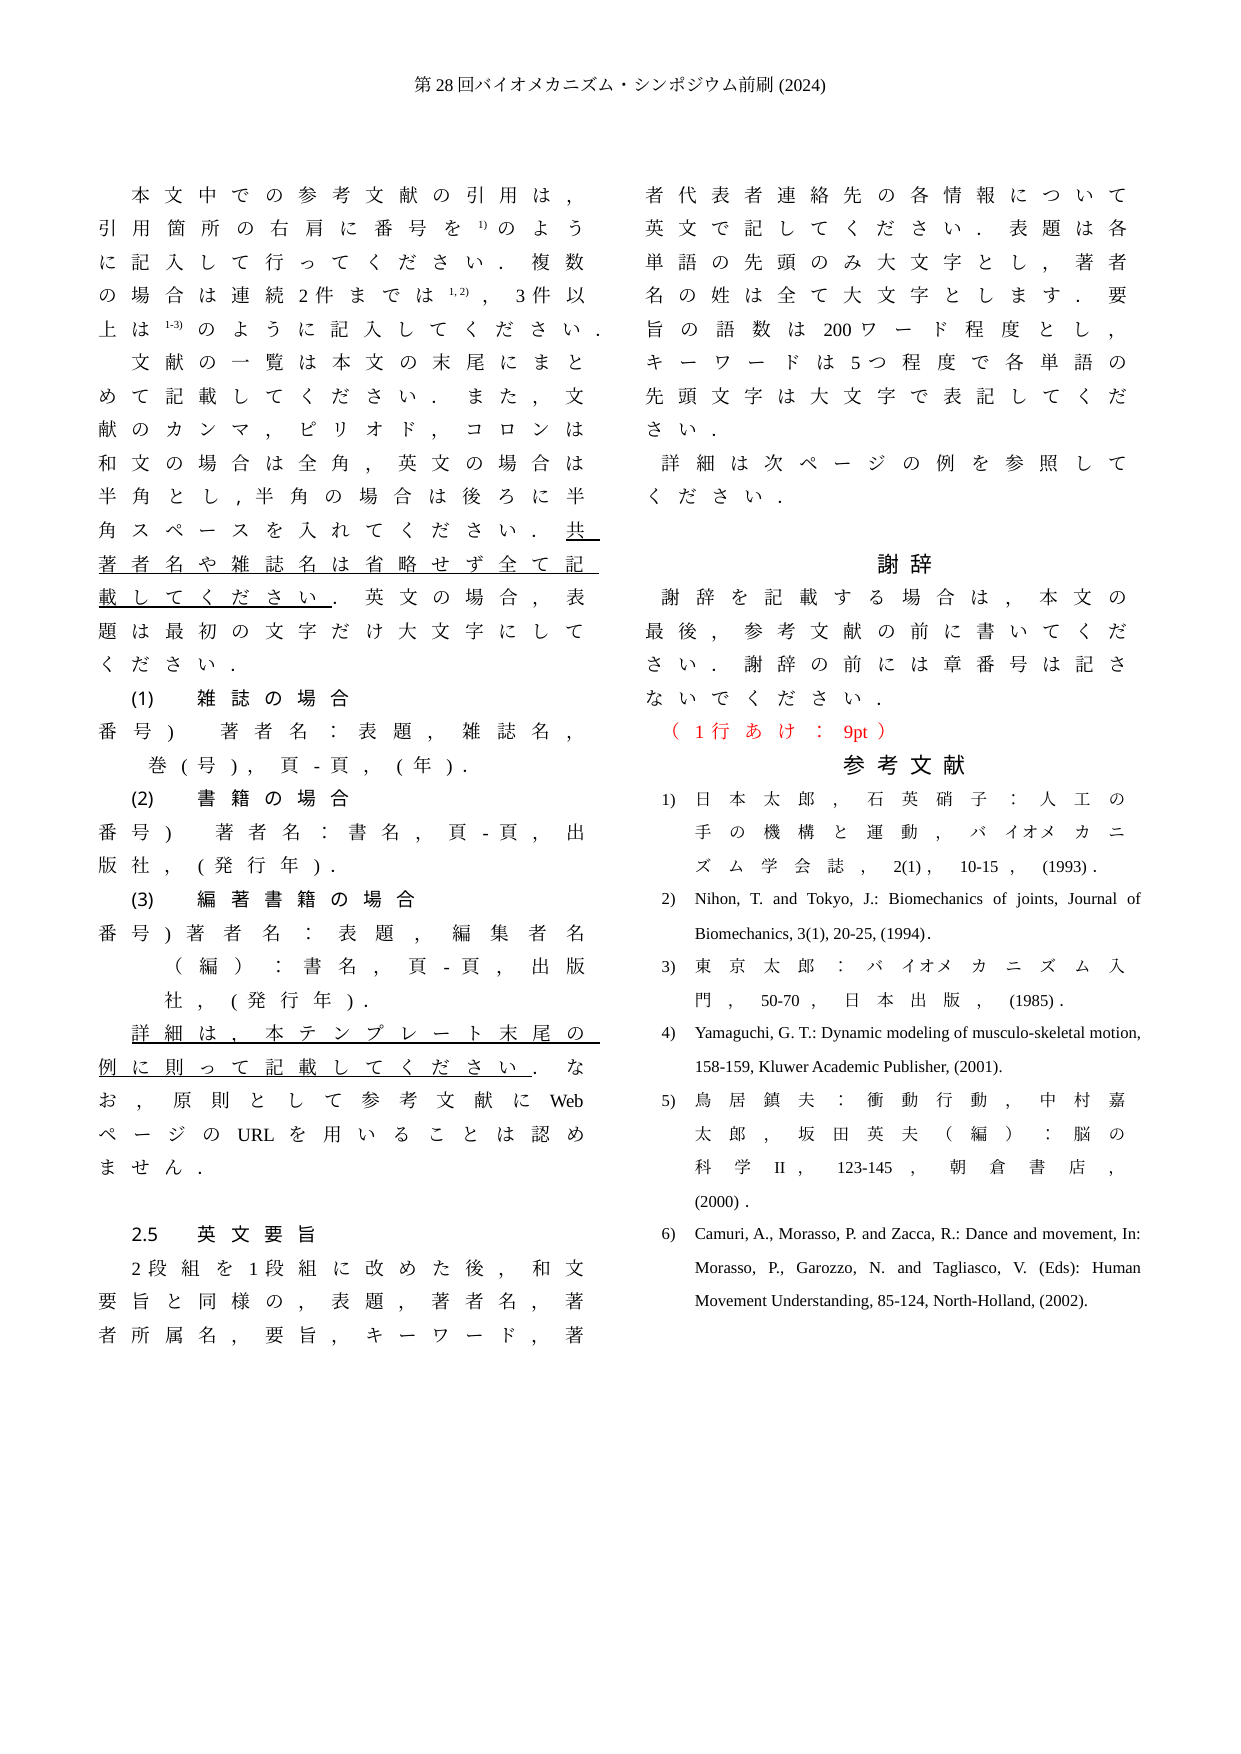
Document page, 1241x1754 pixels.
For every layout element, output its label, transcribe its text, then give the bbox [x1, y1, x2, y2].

text （1行あけ：9pt） [641, 714, 1142, 747]
text 本文中での参考文献の引用は，引用箇所の右肩に番号を1) のように記入して行ってください．複数の場合は連続2件までは1, 2)，3件以上は1-3)のように記入してください． [98, 177, 599, 345]
text 参考文献 [641, 747, 1142, 781]
text 2段組を1段組に改めた後，和文要旨と同様の，表題，著者名，著者所属名，要旨，キーワード，著者代表者連絡先の各情報について英文で記してください．表題は各単語の先頭のみ大文字とし，著者名の姓は全て大文字とします．要旨の語数は200ワード程度とし，キーワードは5つ程度で各単語の先頭文字は大文字で表記してください． [98, 1251, 599, 1351]
list Yamaguchi, G. T.: Dynamic modeling of musculo-skeletal motion, 158-159, Kluwer Academic Publisher, (2001). [658, 1016, 1142, 1083]
list 鳥居鎮夫：衝動行動，中村嘉太郎，坂田英夫（編）：脳の科学II，123-145，朝倉書店，(2000)． [658, 1083, 1142, 1217]
text 番号) 著者名：表題，編集者名（編）：書名，頁-頁，出版社，(発行年)． [98, 915, 599, 1016]
text 謝辞 [641, 546, 1142, 580]
text 文献の一覧は本文の末尾にまとめて記載してください．また，文献のカンマ，ピリオド，コロンは和文の場合は全角，英文の場合は半角とし, 半角の場合は後ろに半角スペースを入れてください．共著者名や雑誌名は省略せず全て記載してください．英文の場合，表題は最初の文字だけ大文字にしてください． [98, 345, 599, 573]
list 日本太郎，石英硝子：人工の手の機構と運動，バイオメカニズム学会誌，2(1)，10-15，(1993)． [658, 781, 1142, 882]
text 詳細は次ページの例を参照してください． [641, 446, 1142, 513]
list Nihon, T. and Tokyo, J.: Biomechanics of joints, Journal of Biomechanics, 3(1), 20-25, (1994)． [658, 882, 1142, 949]
text (3) 編著書籍の場合 [98, 882, 599, 915]
text 謝辞を記載する場合は，本文の最後，参考文献の前に書いてください．謝辞の前には章番号は記さないでください． [641, 580, 1142, 714]
text 番号) 著者名：表題，雑誌名，巻(号)，頁-頁，(年)． [98, 714, 599, 781]
text (1) 雑誌の場合 [98, 680, 599, 714]
list 東京太郎：バイオメカニズム入門，50-70，日本出版，(1985)． [658, 949, 1142, 1016]
text (2) 書籍の場合 [98, 781, 599, 814]
text 文献の一覧は本文の末尾にまとめて記載してください．また，文献のカンマ，ピリオド，コロンは和文の場合は全角，英文の場合は半角とし, 半角の場合は後ろに半角スペースを入れてください．共著者名や雑誌名は省略せず全て記載してください．英文の場合，表題は最初の文字だけ大文字にしてください． [98, 574, 599, 680]
text 詳細は，本テンプレート末尾の例に則って記載してください．なお，原則として参考文献にWebページのURLを用いることは認めません． [98, 1016, 599, 1183]
text 2.5 英文要旨 [98, 1217, 599, 1251]
text 2段組を1段組に改めた後，和文要旨と同様の，表題，著者名，著者所属名，要旨，キーワード，著者代表者連絡先の各情報について英文で記してください．表題は各単語の先頭のみ大文字とし，著者名の姓は全て大文字とします．要旨の語数は200ワード程度とし，キーワードは5つ程度で各単語の先頭文字は大文字で表記してください． [641, 177, 1142, 446]
text 番号) 著者名：書名，頁-頁，出版社，(発行年)． [98, 814, 599, 882]
list Camuri, A., Morasso, P. and Zacca, R.: Dance and movement, In: Morasso, P., Garozzo, N. and Tagliasco, V. (Eds): Human Movement Understanding, 85-124, North-Holland, (2002). [658, 1217, 1142, 1318]
